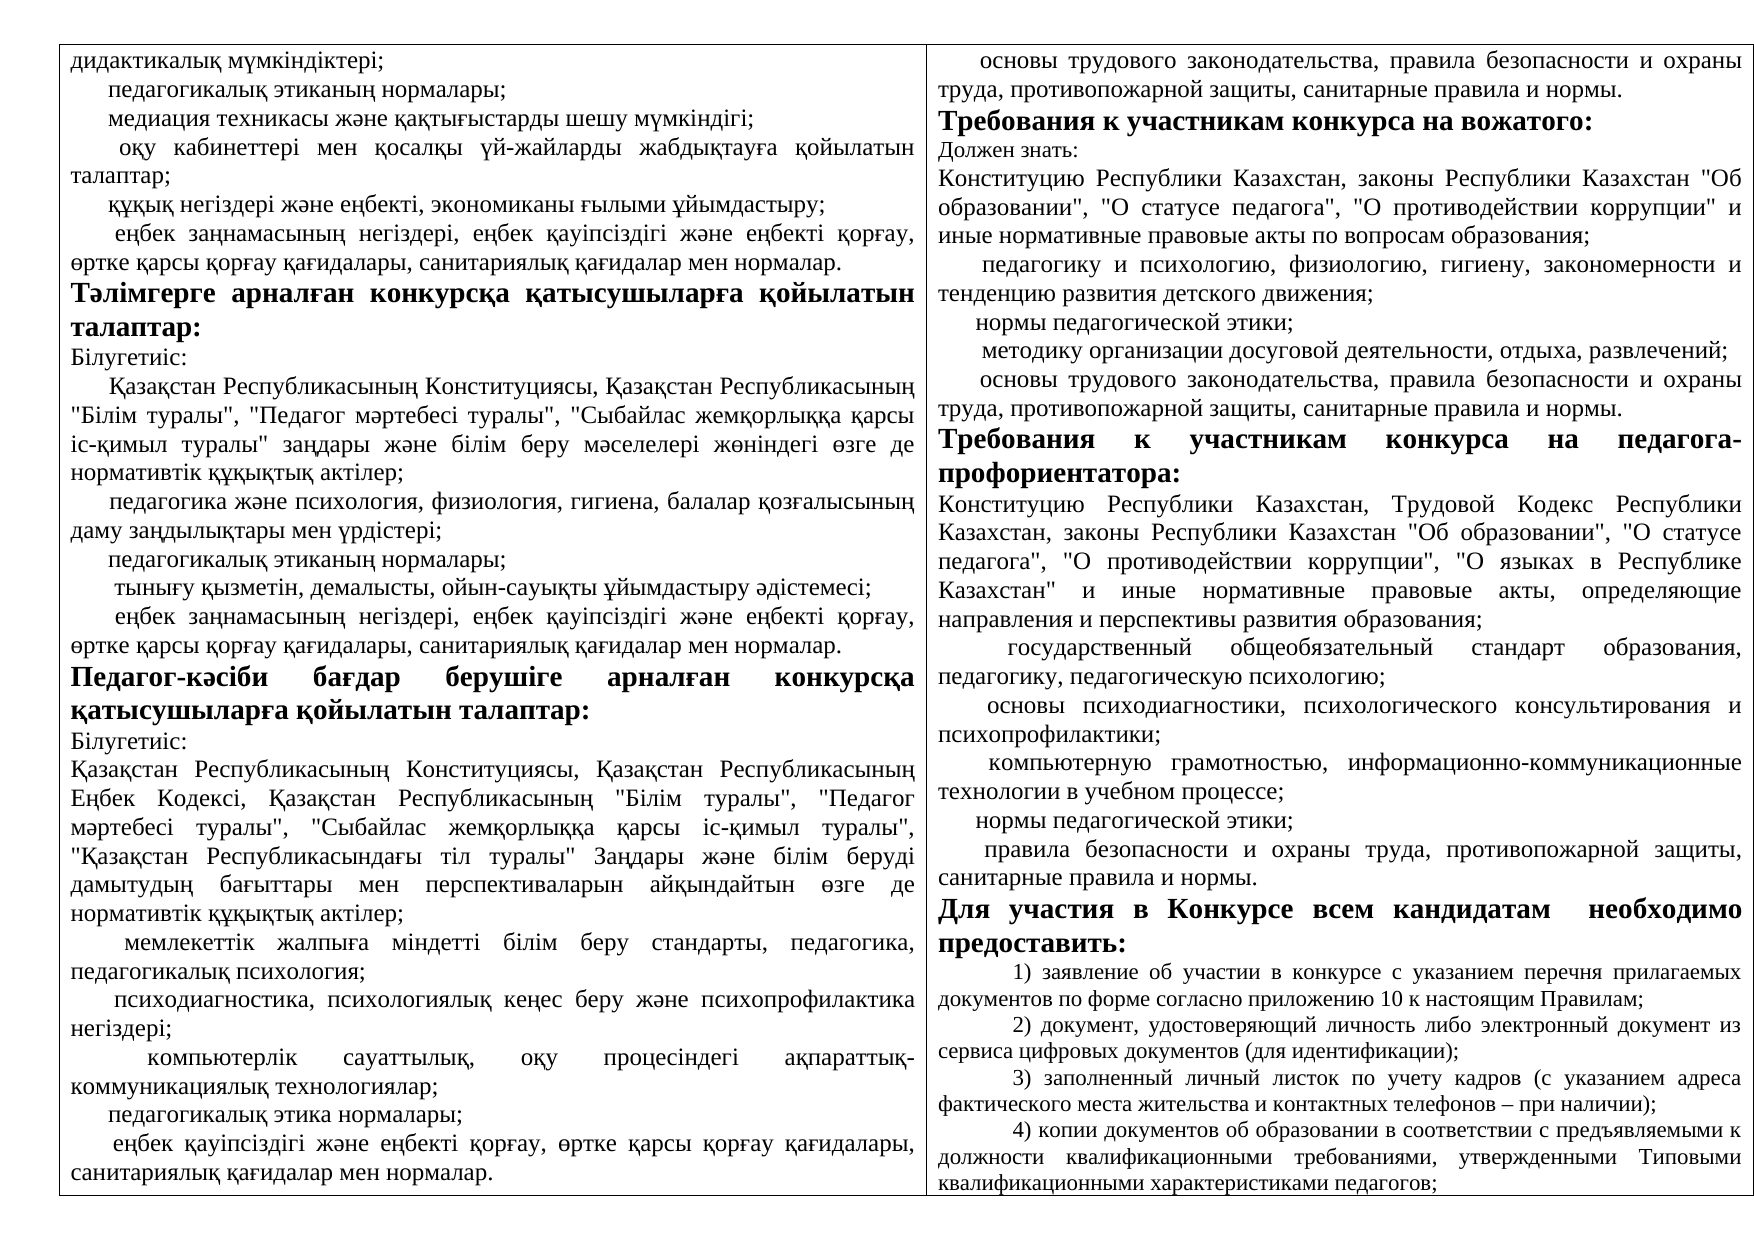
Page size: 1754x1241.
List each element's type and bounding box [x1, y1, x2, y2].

table_header [927, 45, 1753, 1195]
table_header [60, 45, 926, 1195]
